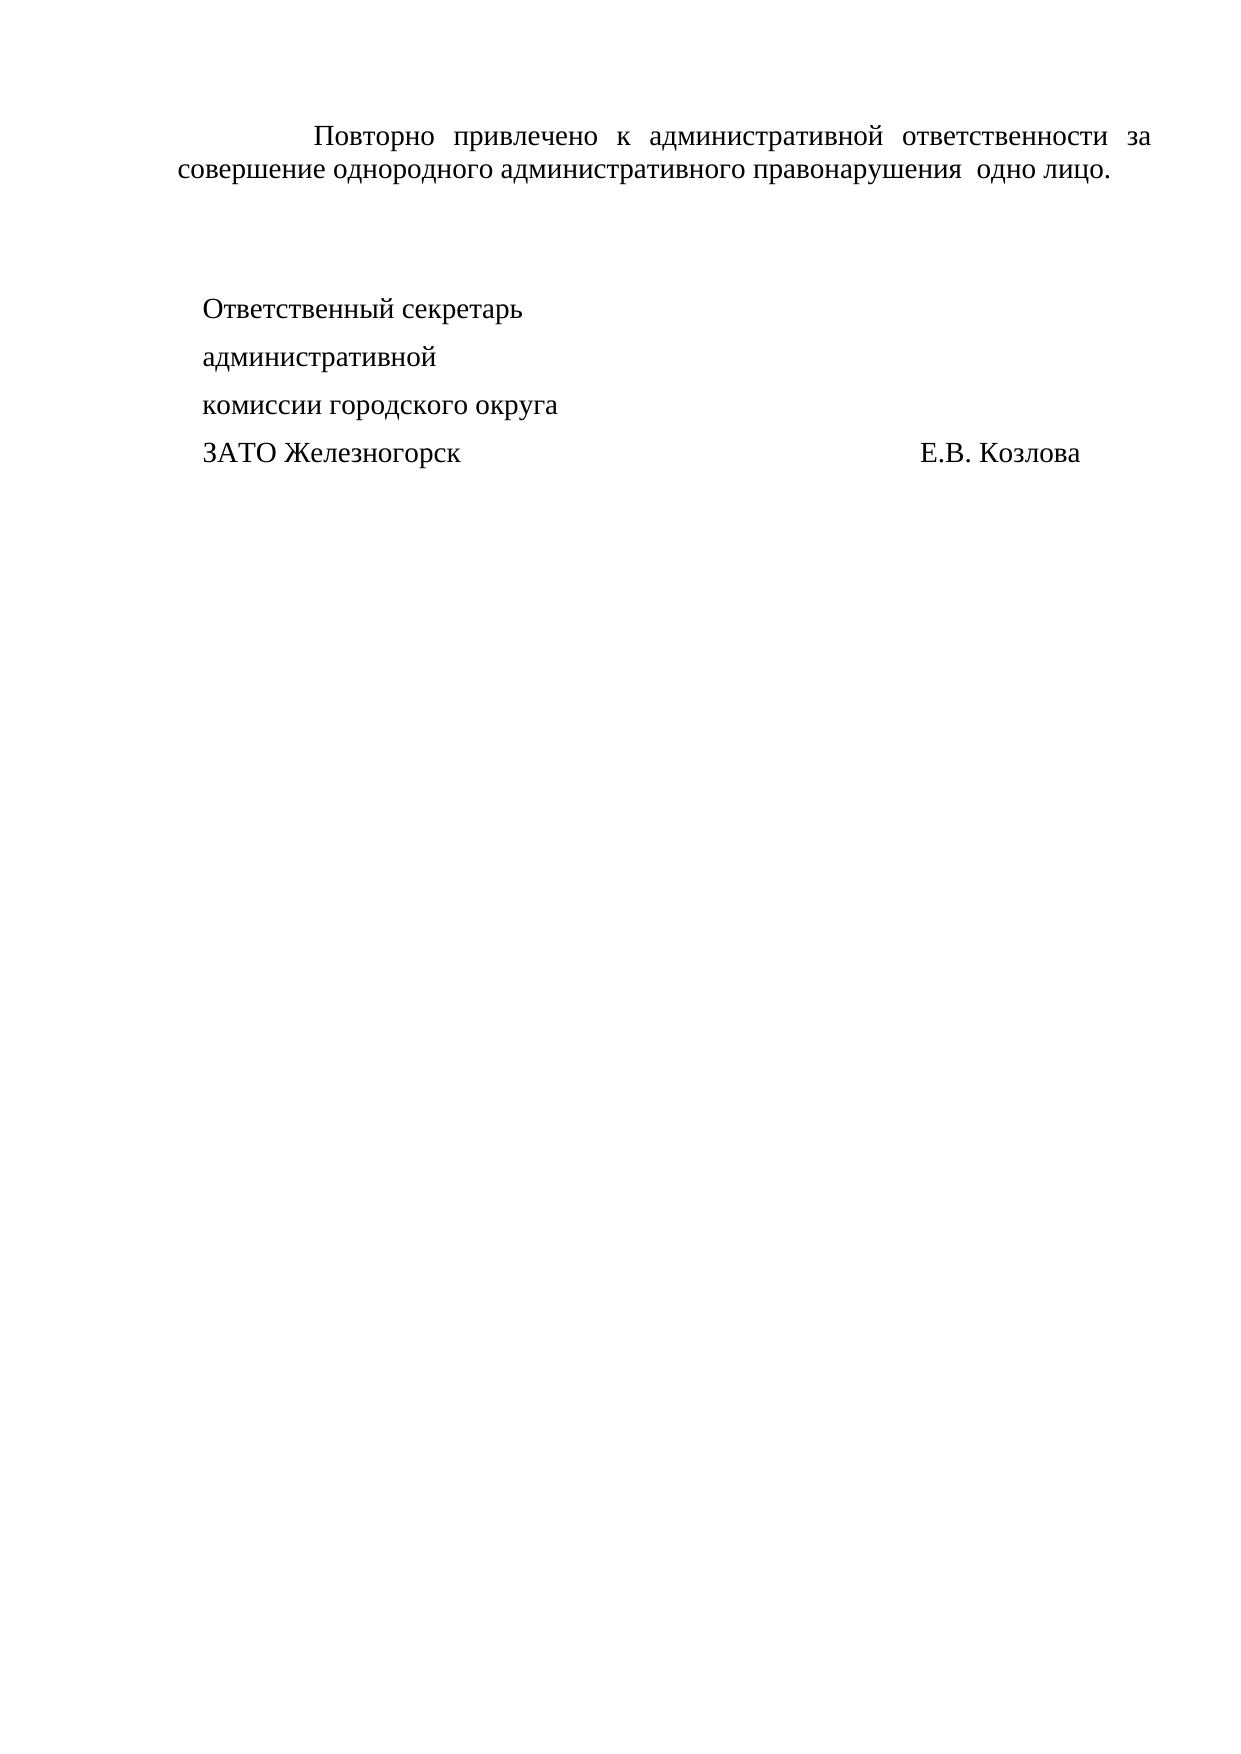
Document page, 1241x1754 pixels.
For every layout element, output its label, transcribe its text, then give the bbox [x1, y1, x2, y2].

text Ответственный секретарь [177, 291, 1152, 325]
text ЗАТО Железногорск Е.В. Козлова [177, 436, 1152, 469]
text административной [177, 339, 1152, 373]
text Повторно привлечено к административной ответственности за совершение однородного административного правонарушения одно лицо. [177, 118, 1152, 185]
text комиссии городского округа [177, 387, 1152, 421]
